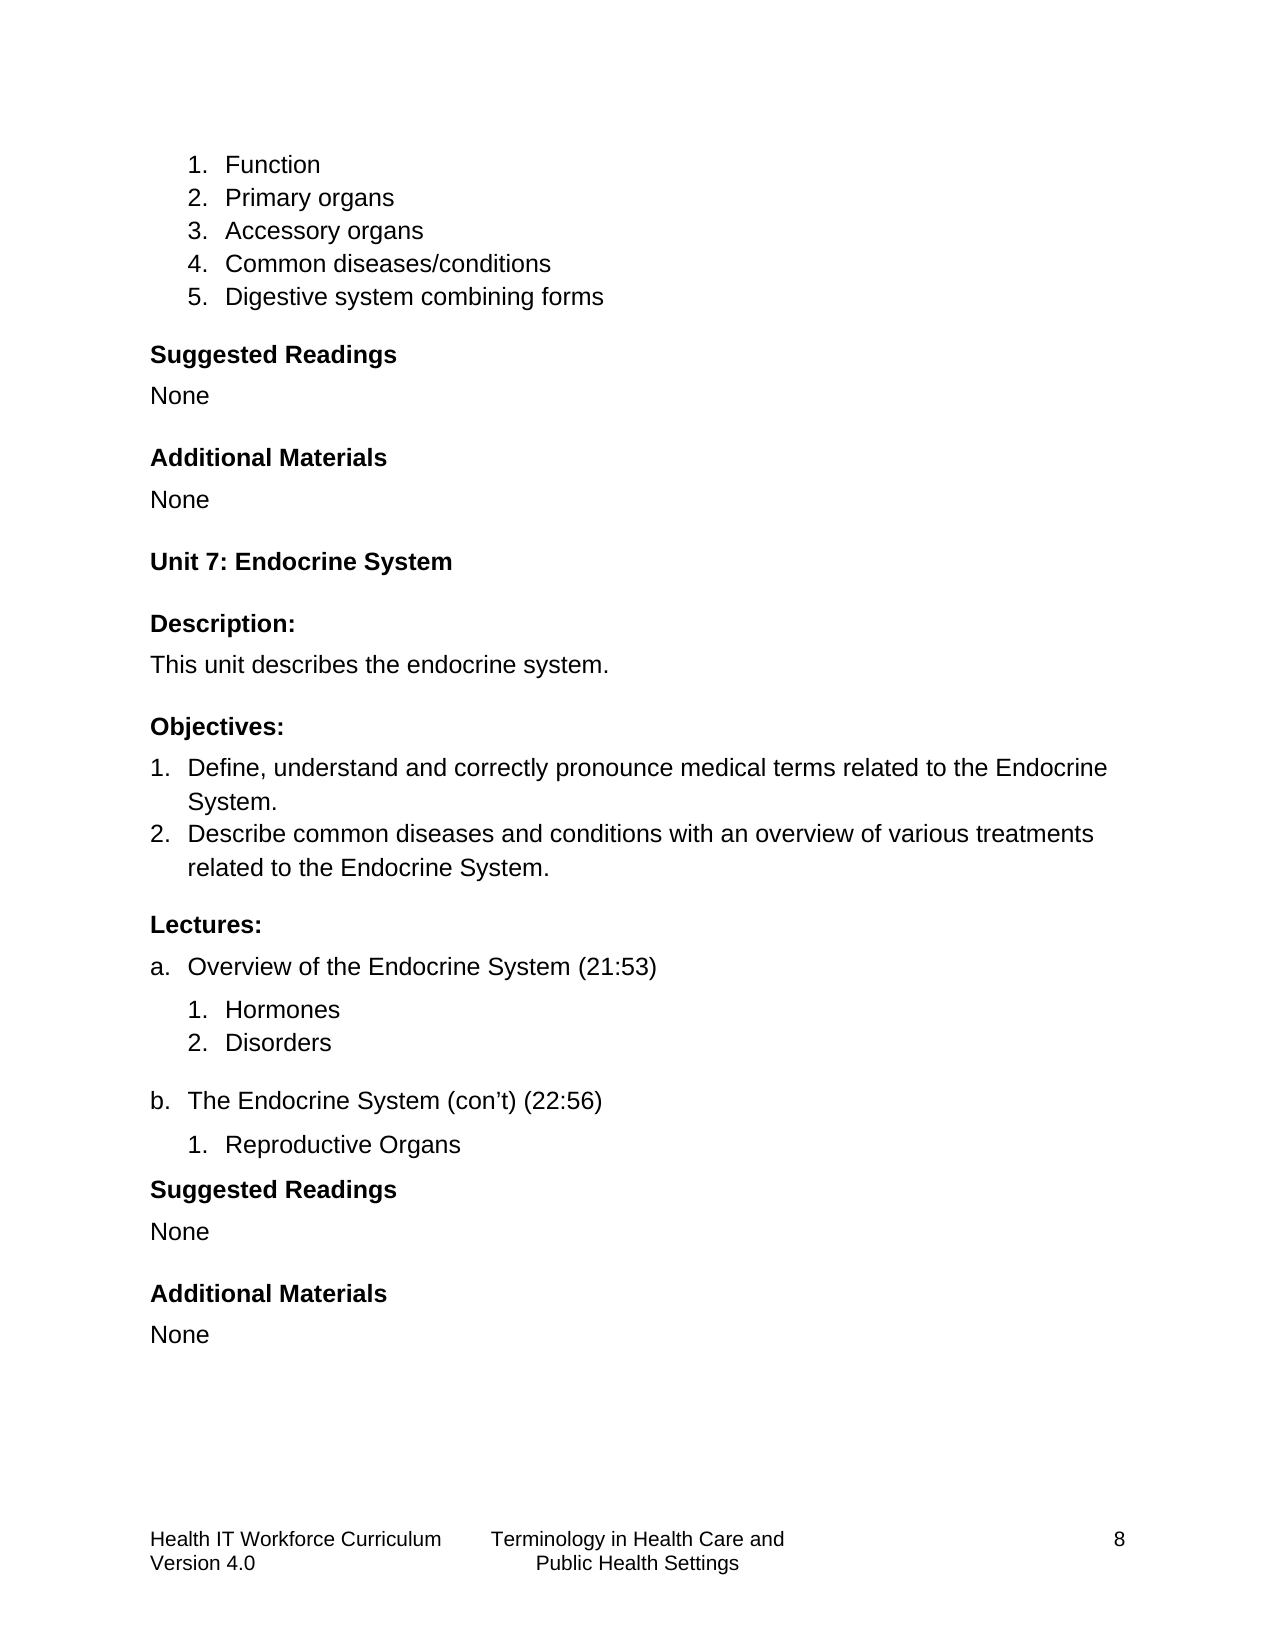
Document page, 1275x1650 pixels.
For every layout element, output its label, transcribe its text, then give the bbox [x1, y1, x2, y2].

list Describe common diseases and conditions with an overview of various treatments related to the Endocrine System. [150, 819, 1125, 881]
subtitle Suggested Readings [150, 340, 1125, 369]
text None [150, 485, 1125, 513]
subtitle Objectives: [150, 712, 1125, 741]
list Accessory organs [187, 216, 1125, 245]
list Reproductive Organs [187, 1130, 1125, 1159]
list Hormones [187, 995, 1125, 1024]
list Define, understand and correctly pronounce medical terms related to the Endocrine System. [150, 753, 1125, 815]
list Digestive system combining forms [187, 282, 1125, 311]
text None [150, 1217, 1125, 1245]
list The Endocrine System (con’t) (22:56) [150, 1086, 1125, 1115]
subtitle Additional Materials [150, 443, 1125, 472]
subtitle Lectures: [150, 911, 1125, 939]
list Disorders [187, 1028, 1125, 1057]
text None [150, 381, 1125, 410]
list Function [187, 150, 1125, 179]
list Primary organs [187, 183, 1125, 212]
subtitle Description: [150, 609, 1125, 638]
subtitle Additional Materials [150, 1279, 1125, 1307]
subtitle Unit 7: Endocrine System [150, 547, 1125, 576]
subtitle Suggested Readings [150, 1175, 1125, 1204]
list Common diseases/conditions [187, 249, 1125, 278]
text None [150, 1320, 1125, 1349]
list Overview of the Endocrine System (21:53) [150, 952, 1125, 981]
text This unit describes the endocrine system. [150, 650, 1125, 679]
